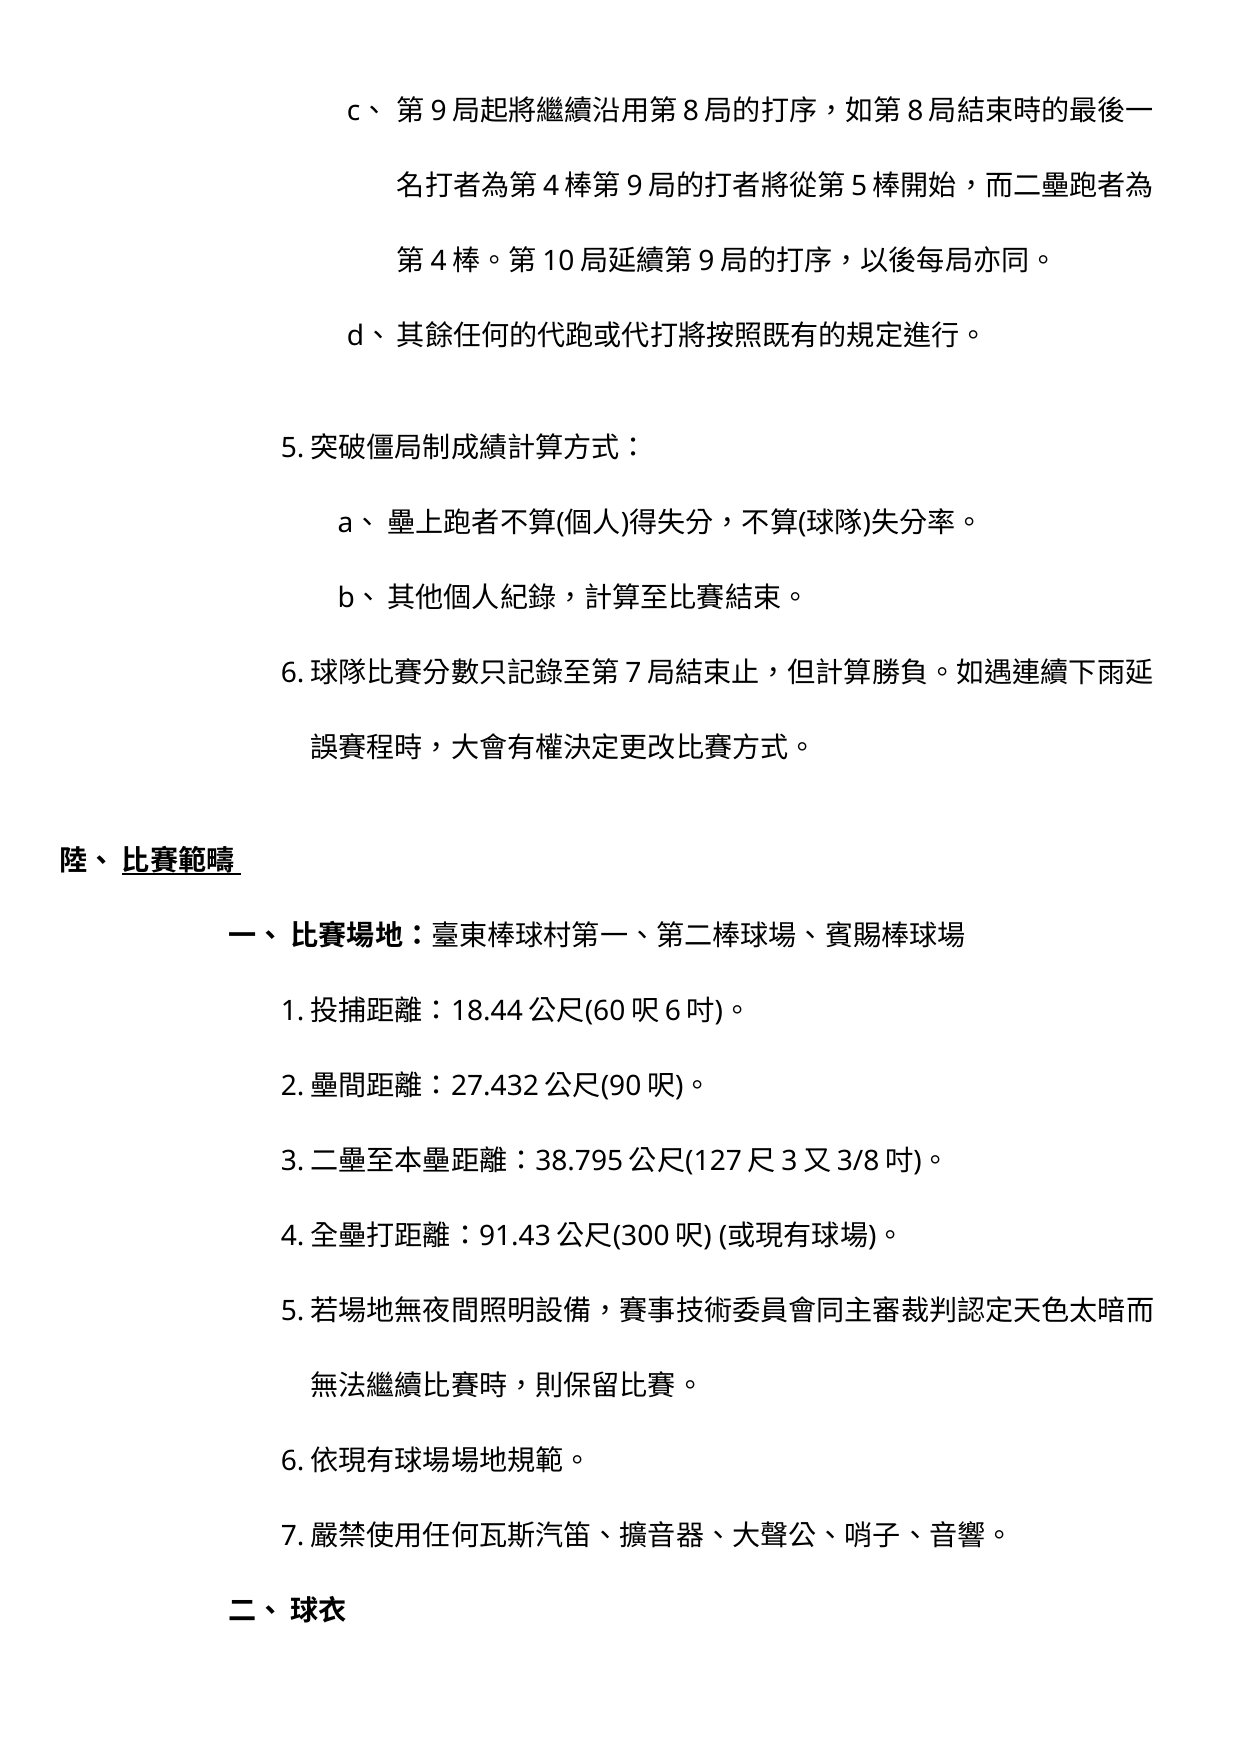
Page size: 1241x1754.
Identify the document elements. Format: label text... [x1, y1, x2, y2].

list 其他個人紀錄，計算至比賽結束。 [337, 558, 1181, 633]
list 全壘打距離：91.43公尺(300呎) (或現有球場)。 [281, 1196, 1181, 1271]
list 依現有球場場地規範。 [281, 1421, 1181, 1496]
list 投捕距離：18.44公尺(60呎6吋)。 [281, 971, 1181, 1046]
list 球隊比賽分數只記錄至第7局結束止，但計算勝負。如遇連續下雨延誤賽程時，大會有權決定更改比賽方式。 [281, 633, 1181, 783]
list 壘上跑者不算(個人)得失分，不算(球隊)失分率。 [337, 483, 1181, 558]
list 突破僵局制成績計算方式： [281, 408, 1181, 483]
list 比賽範疇 [59, 821, 1181, 896]
list 比賽場地：臺東棒球村第一、第二棒球場、賓賜棒球場 [228, 896, 1181, 971]
list 球衣 [228, 1571, 1181, 1646]
list 第9局起將繼續沿用第8局的打序，如第8局結束時的最後一名打者為第4棒第9局的打者將從第5棒開始，而二壘跑者為第4棒。第10局延續第9局的打序，以後每局亦同。 [347, 71, 1181, 296]
list 壘間距離：27.432公尺(90呎)。 [281, 1046, 1181, 1121]
list 其餘任何的代跑或代打將按照既有的規定進行。 [347, 296, 1181, 371]
list 二壘至本壘距離：38.795公尺(127尺3又3/8吋)。 [281, 1121, 1181, 1196]
list 若場地無夜間照明設備，賽事技術委員會同主審裁判認定天色太暗而無法繼續比賽時，則保留比賽。 [281, 1271, 1181, 1421]
list 嚴禁使用任何瓦斯汽笛、擴音器、大聲公、哨子、音響。 [281, 1496, 1181, 1571]
